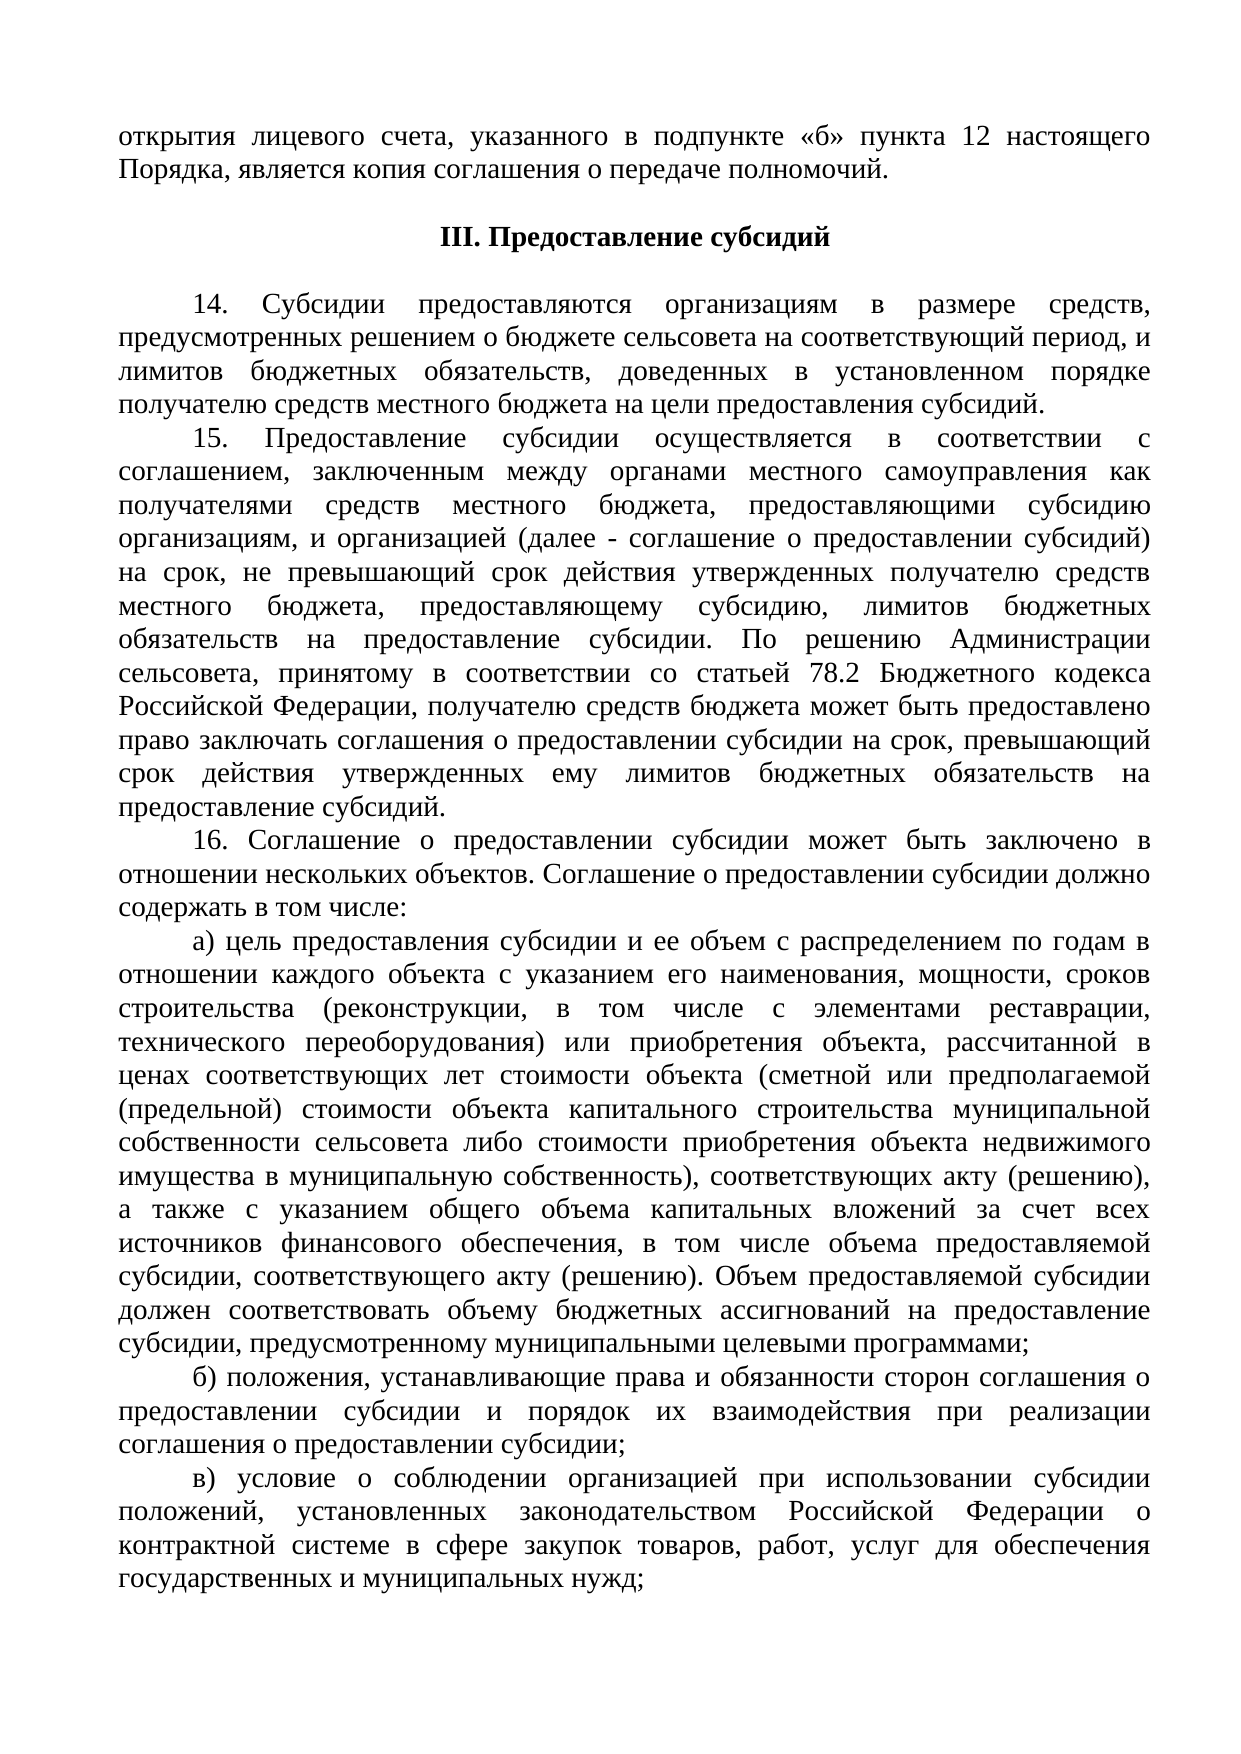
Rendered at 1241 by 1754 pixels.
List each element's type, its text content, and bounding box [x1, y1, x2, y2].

text в) условие о соблюдении организацией при использовании субсидии положений, установленных законодательством Российской Федерации о контрактной системе в сфере закупок товаров, работ, услуг для обеспечения государственных и муниципальных нужд; [118, 1460, 1152, 1594]
text 16. Соглашение о предоставлении субсидии может быть заключено в отношении нескольких объектов. Соглашение о предоставлении субсидии должно содержать в том числе: [118, 822, 1152, 923]
text а) цель предоставления субсидии и ее объем с распределением по годам в отношении каждого объекта с указанием его наименования, мощности, сроков строительства (реконструкции, в том числе с элементами реставрации, технического переоборудования) или приобретения объекта, рассчитанной в ценах соответствующих лет стоимости объекта (сметной или предполагаемой (предельной) стоимости объекта капитального строительства муниципальной собственности сельсовета либо стоимости приобретения объекта недвижимого имущества в муниципальную собственность), соответствующих акту (решению), а также с указанием общего объема капитальных вложений за счет всех источников финансового обеспечения, в том числе объема предоставляемой субсидии, соответствующего акту (решению). Объем предоставляемой субсидии должен соответствовать объему бюджетных ассигнований на предоставление субсидии, предусмотренному муниципальными целевыми программами; [118, 923, 1152, 1359]
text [118, 118, 1152, 185]
text 14. Субсидии предоставляются организациям в размере средств, предусмотренных решением о бюджете сельсовета на соответствующий период, и лимитов бюджетных обязательств, доведенных в установленном порядке получателю средств местного бюджета на цели предоставления субсидий. [118, 286, 1152, 420]
text 15. Предоставление субсидии осуществляется в соответствии с соглашением, заключенным между органами местного самоуправления как получателями средств местного бюджета, предоставляющими субсидию организациям, и организацией (далее - соглашение о предоставлении субсидий) на срок, не превышающий срок действия утвержденных получателю средств местного бюджета, предоставляющему субсидию, лимитов бюджетных обязательств на предоставление субсидии. По решению Администрации сельсовета, принятому в соответствии со статьей 78.2 Бюджетного кодекса Российской Федерации, получателю средств бюджета может быть предоставлено право заключать соглашения о предоставлении субсидии на срок, превышающий срок действия утвержденных ему лимитов бюджетных обязательств на предоставление субсидий. [118, 420, 1152, 822]
text III. Предоставление субсидий [118, 219, 1152, 252]
text б) положения, устанавливающие права и обязанности сторон соглашения о предоставлении субсидии и порядок их взаимодействия при реализации соглашения о предоставлении субсидии; [118, 1359, 1152, 1460]
